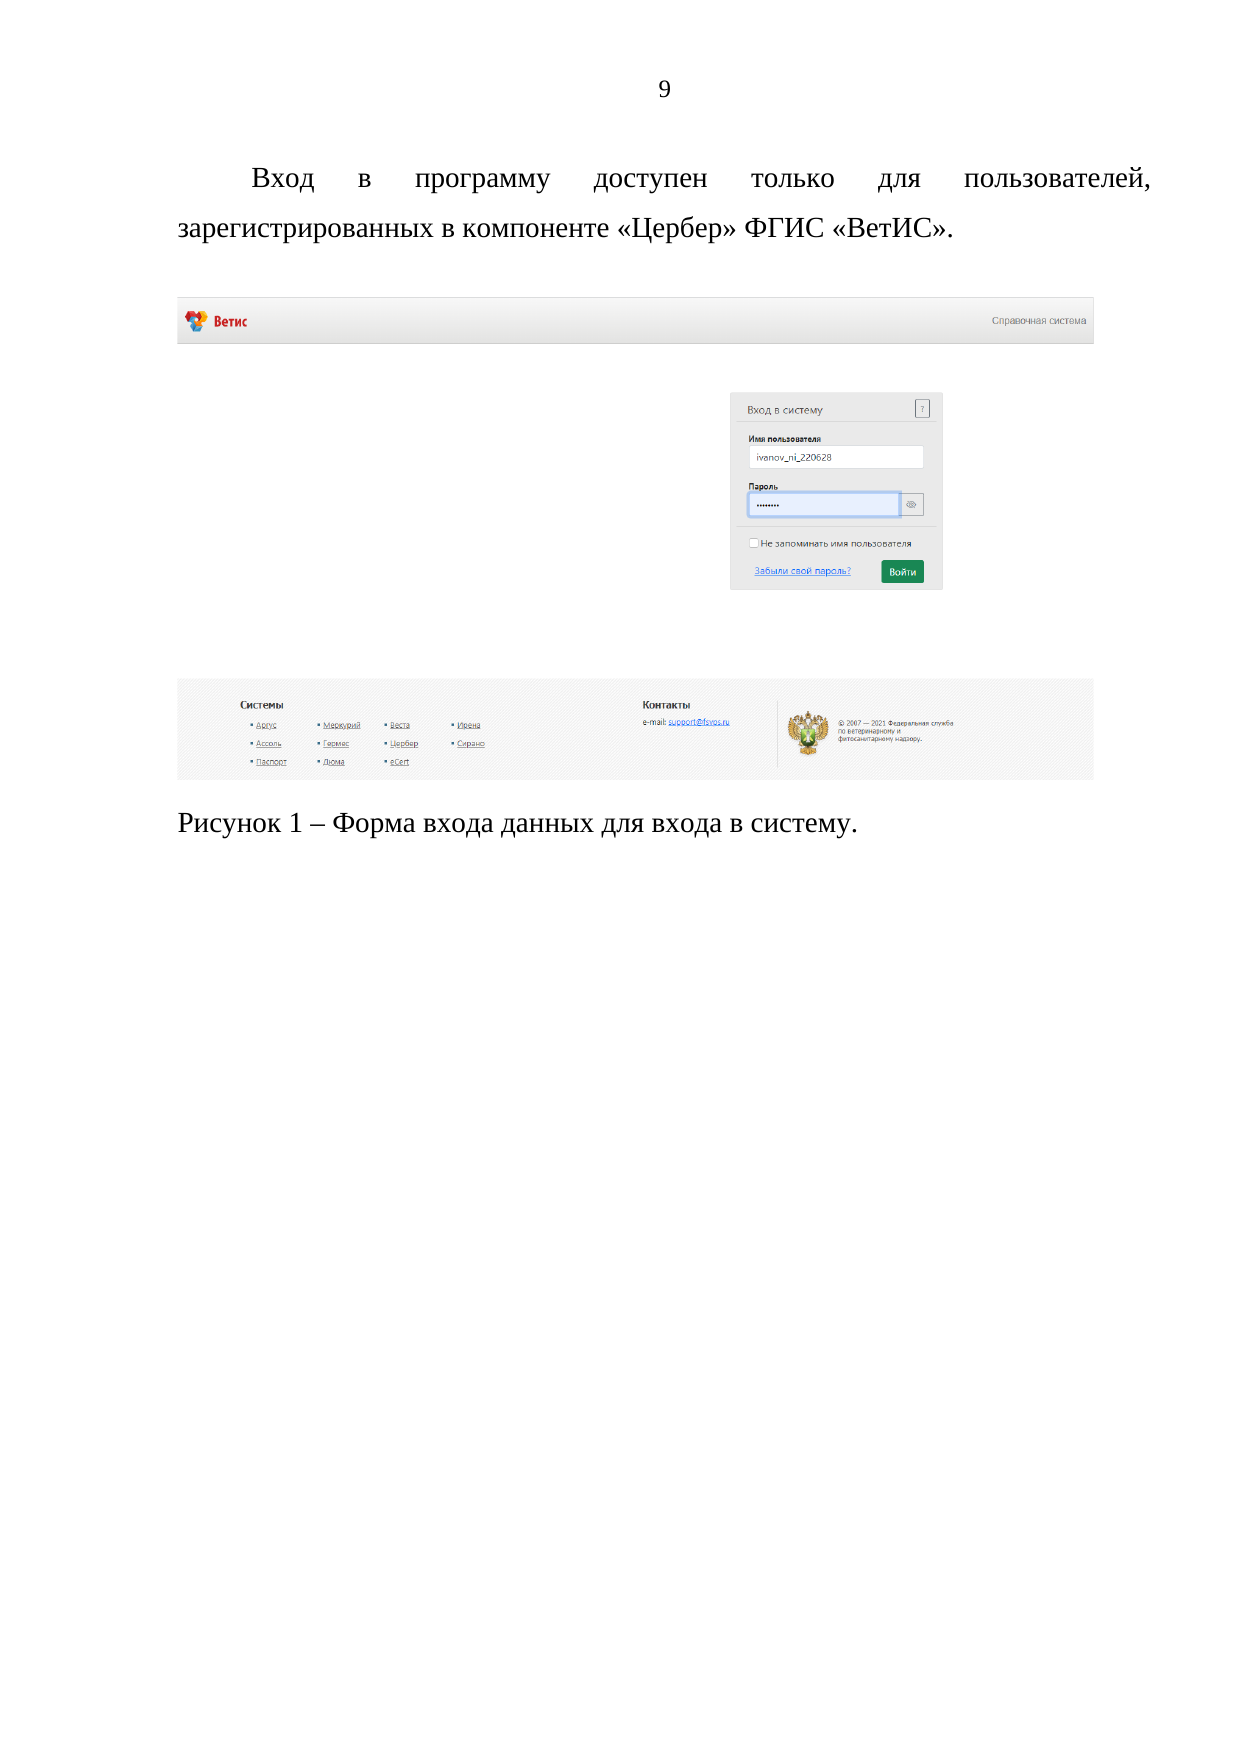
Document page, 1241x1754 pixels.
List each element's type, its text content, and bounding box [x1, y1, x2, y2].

text Вход в программу доступен только для пользователей, зарегистрированных в компоненте «Цербер» ФГИС «ВетИС». [177, 160, 1152, 244]
text Рисунок 1 – Форма входа данных для входа в систему. [177, 805, 1152, 838]
picture [177, 294, 1094, 780]
